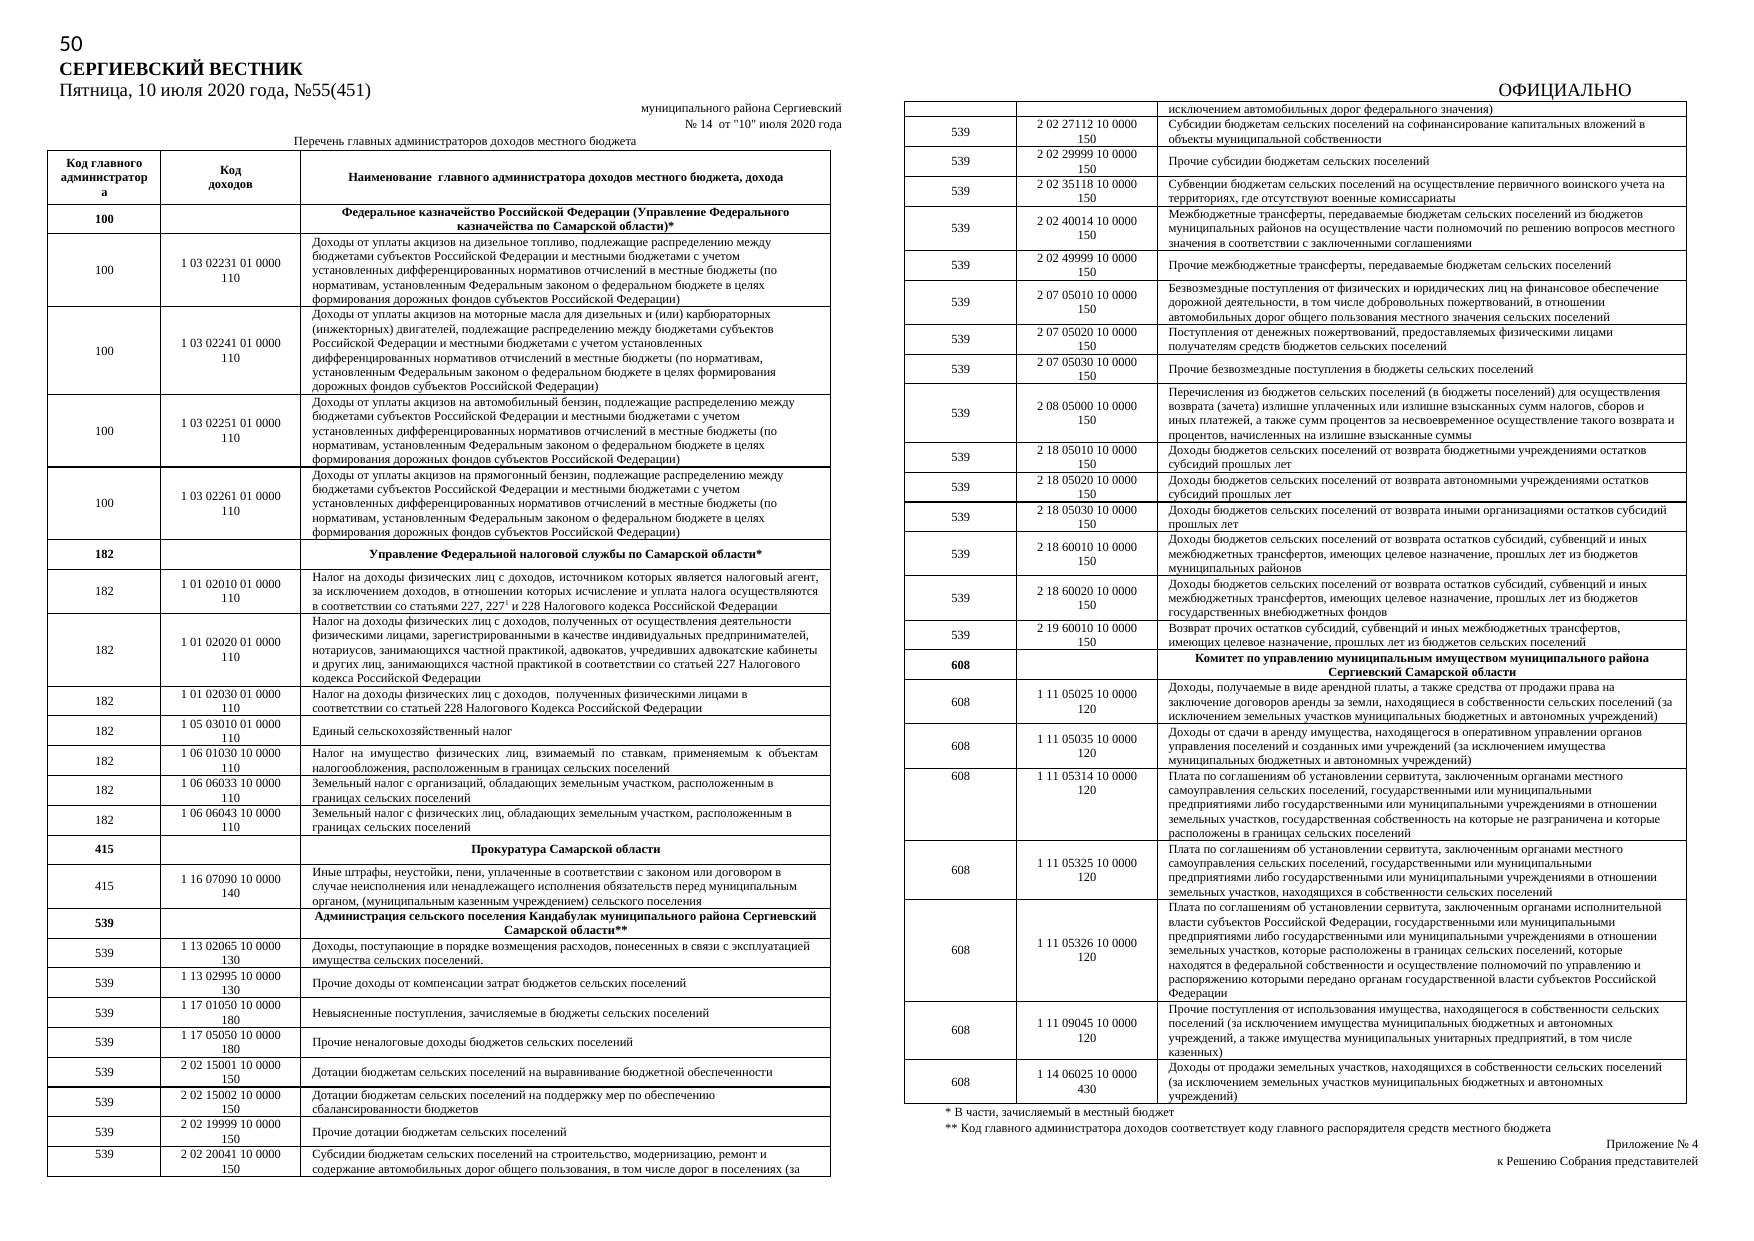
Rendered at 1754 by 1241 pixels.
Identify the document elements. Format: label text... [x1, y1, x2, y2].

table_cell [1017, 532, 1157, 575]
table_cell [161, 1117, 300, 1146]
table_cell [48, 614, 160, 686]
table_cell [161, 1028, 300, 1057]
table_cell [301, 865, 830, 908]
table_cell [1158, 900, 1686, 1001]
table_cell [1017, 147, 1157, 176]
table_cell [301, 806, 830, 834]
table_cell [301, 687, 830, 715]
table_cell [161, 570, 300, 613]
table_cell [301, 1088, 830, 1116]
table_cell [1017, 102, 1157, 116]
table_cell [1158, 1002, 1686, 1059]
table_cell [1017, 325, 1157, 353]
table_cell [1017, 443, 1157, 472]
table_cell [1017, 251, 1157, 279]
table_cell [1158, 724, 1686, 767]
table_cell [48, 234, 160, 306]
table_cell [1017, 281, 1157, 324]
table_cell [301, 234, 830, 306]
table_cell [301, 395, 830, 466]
text ** Код главного администратора доходов соответствует коду главного распорядителя средств местного бюджета [915, 1121, 1698, 1135]
text Перечень главных администраторов доходов местного бюджета [59, 134, 842, 148]
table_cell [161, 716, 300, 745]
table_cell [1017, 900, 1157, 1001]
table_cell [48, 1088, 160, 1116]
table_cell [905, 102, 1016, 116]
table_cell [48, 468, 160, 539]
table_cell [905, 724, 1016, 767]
text * В части, зачисляемый в местный бюджет [915, 1104, 1698, 1119]
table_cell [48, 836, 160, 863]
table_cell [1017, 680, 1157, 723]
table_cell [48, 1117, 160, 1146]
text к Решению Собрания представителей [915, 1154, 1698, 1168]
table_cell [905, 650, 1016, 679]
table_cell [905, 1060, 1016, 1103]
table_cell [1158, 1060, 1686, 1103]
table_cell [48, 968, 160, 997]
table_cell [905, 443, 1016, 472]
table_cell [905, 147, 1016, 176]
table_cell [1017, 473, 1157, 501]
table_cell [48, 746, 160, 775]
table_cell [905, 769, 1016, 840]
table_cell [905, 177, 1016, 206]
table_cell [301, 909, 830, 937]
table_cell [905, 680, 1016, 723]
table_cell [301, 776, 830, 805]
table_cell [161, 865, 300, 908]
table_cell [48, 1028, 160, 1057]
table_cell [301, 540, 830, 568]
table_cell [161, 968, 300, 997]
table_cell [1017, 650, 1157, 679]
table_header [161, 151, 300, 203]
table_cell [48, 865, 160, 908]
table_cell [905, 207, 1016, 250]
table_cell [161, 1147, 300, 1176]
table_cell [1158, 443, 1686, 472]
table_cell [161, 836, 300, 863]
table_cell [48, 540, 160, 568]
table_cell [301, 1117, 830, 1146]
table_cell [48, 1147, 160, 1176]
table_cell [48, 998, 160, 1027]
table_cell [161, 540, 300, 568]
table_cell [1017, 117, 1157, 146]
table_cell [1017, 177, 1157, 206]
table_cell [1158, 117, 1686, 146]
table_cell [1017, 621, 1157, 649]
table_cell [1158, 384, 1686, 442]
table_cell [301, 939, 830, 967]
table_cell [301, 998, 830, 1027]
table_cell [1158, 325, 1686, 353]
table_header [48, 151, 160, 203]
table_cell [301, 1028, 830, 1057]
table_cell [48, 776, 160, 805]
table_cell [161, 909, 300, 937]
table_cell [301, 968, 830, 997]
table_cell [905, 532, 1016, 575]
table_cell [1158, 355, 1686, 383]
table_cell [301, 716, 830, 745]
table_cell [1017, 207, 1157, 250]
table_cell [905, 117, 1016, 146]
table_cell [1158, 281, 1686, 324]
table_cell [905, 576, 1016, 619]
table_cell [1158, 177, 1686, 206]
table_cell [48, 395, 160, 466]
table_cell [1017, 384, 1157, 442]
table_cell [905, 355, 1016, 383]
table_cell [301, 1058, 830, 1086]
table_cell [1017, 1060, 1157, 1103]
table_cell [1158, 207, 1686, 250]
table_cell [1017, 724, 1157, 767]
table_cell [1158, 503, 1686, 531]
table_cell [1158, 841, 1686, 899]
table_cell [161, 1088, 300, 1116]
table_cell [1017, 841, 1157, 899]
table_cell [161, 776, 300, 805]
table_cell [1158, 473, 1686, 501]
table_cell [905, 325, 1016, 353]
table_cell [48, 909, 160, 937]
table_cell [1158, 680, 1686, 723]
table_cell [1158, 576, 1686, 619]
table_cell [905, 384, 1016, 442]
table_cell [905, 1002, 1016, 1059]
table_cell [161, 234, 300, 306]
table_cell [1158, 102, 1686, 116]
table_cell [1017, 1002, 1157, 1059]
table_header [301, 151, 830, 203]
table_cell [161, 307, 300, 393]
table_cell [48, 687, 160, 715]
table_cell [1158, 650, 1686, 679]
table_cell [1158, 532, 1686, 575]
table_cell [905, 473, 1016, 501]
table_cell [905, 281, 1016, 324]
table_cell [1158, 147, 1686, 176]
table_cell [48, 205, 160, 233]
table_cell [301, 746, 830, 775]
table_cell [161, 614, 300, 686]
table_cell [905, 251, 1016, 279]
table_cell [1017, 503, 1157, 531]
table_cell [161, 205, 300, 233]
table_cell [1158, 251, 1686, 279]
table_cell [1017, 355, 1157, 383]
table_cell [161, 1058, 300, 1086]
text муниципального района Сергиевский [59, 101, 842, 115]
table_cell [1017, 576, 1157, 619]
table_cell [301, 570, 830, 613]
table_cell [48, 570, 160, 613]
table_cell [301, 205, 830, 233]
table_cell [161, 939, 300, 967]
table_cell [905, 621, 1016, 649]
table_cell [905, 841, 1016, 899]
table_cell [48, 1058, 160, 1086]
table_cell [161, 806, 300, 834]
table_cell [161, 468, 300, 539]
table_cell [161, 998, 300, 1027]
text № 14 от "10" июля 2020 года [59, 117, 842, 132]
text Приложение № 4 [915, 1137, 1698, 1152]
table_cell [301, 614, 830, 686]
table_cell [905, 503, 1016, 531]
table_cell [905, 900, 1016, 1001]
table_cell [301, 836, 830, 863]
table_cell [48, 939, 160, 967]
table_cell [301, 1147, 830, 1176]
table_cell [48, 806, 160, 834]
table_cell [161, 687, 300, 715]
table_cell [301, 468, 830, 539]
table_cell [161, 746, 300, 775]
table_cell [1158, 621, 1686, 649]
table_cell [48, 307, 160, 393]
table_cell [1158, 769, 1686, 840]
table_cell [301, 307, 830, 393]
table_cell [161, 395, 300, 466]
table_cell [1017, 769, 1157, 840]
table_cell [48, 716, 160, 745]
